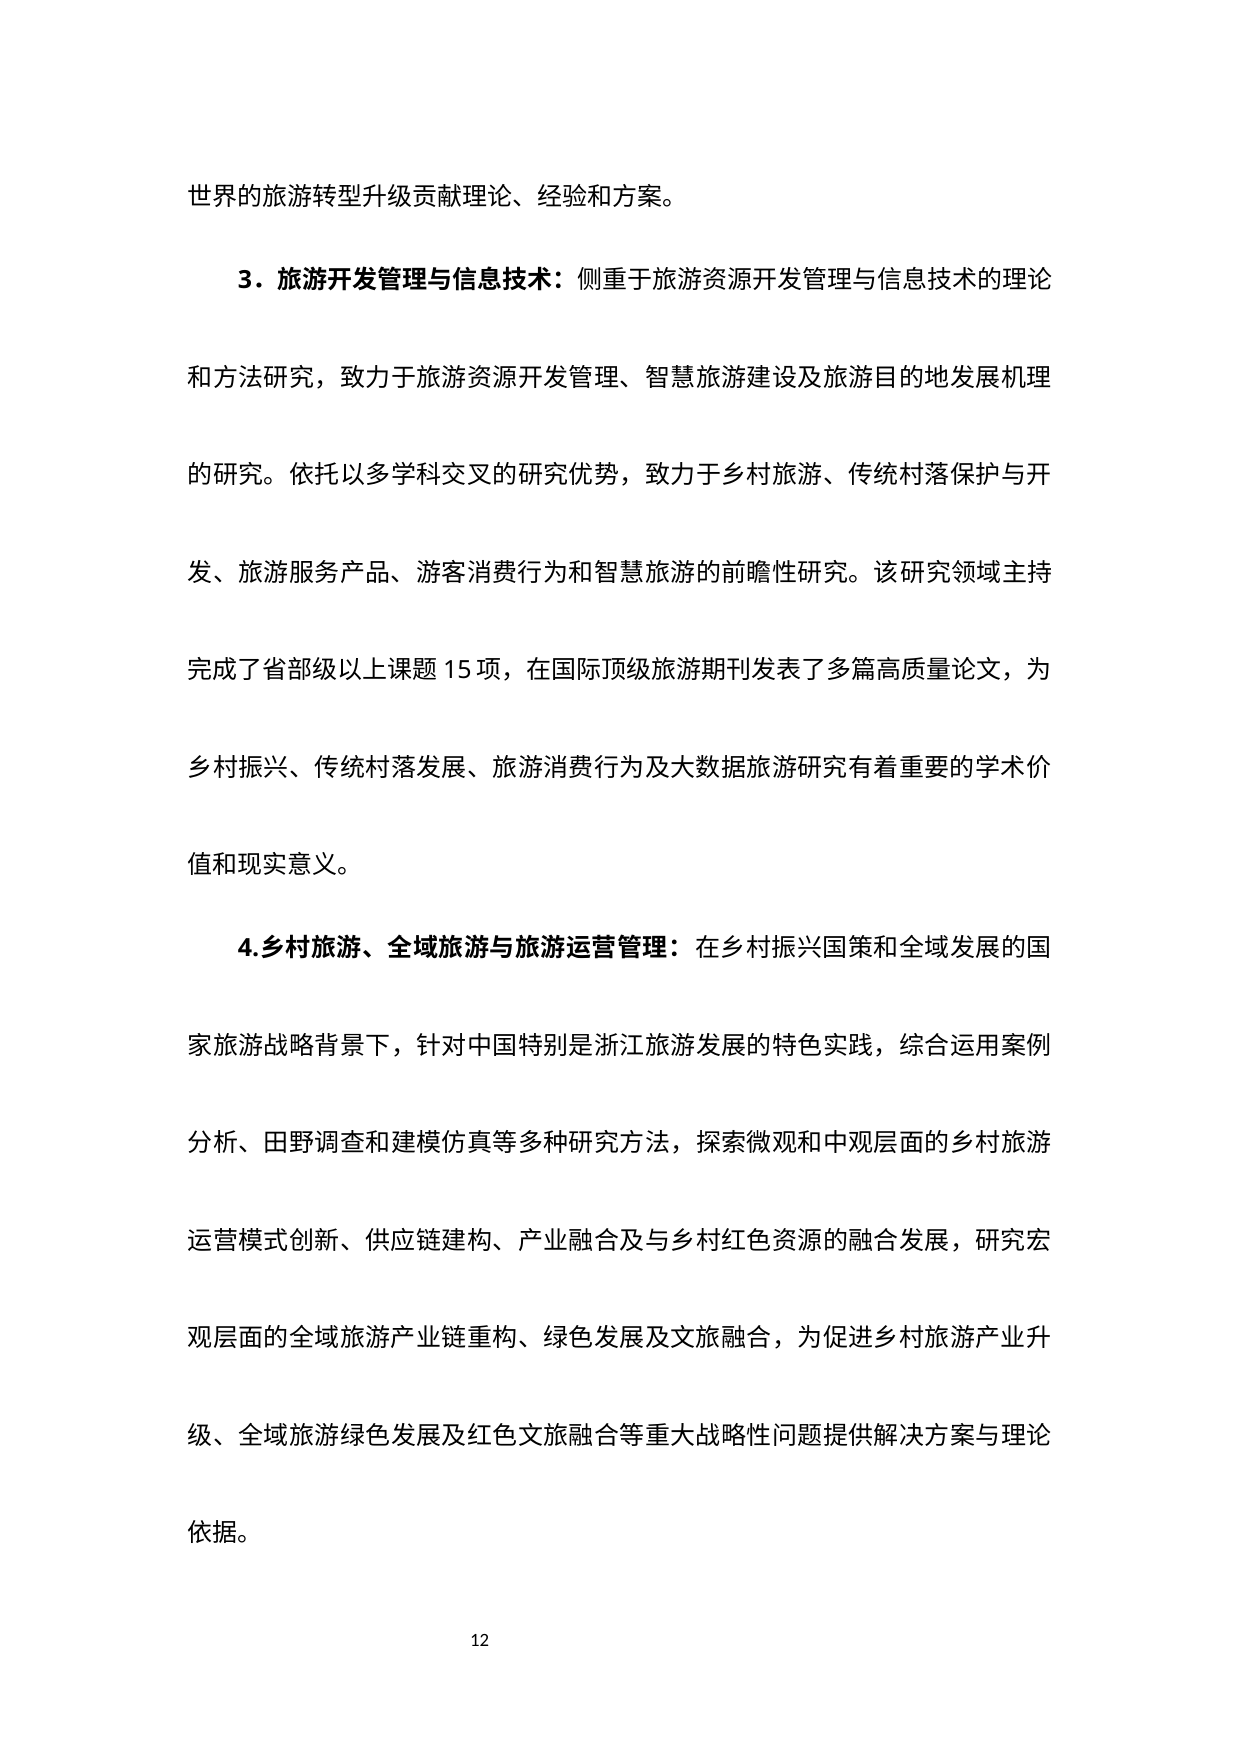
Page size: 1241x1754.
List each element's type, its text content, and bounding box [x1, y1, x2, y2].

text 3．旅游开发管理与信息技术：侧重于旅游资源开发管理与信息技术的理论和方法研究，致力于旅游资源开发管理、智慧旅游建设及旅游目的地发展机理的研究。依托以多学科交叉的研究优势，致力于乡村旅游、传统村落保护与开发、旅游服务产品、游客消费行为和智慧旅游的前瞻性研究。该研究领域主持完成了省部级以上课题15项，在国际顶级旅游期刊发表了多篇高质量论文，为乡村振兴、传统村落发展、旅游消费行为及大数据旅游研究有着重要的学术价值和现实意义。 [187, 245, 1053, 895]
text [187, 162, 1053, 227]
text 4.乡村旅游、全域旅游与旅游运营管理：在乡村振兴国策和全域发展的国家旅游战略背景下，针对中国特别是浙江旅游发展的特色实践，综合运用案例分析、田野调查和建模仿真等多种研究方法，探索微观和中观层面的乡村旅游运营模式创新、供应链建构、产业融合及与乡村红色资源的融合发展，研究宏观层面的全域旅游产业链重构、绿色发展及文旅融合，为促进乡村旅游产业升级、全域旅游绿色发展及红色文旅融合等重大战略性问题提供解决方案与理论依据。 [187, 913, 1053, 1563]
